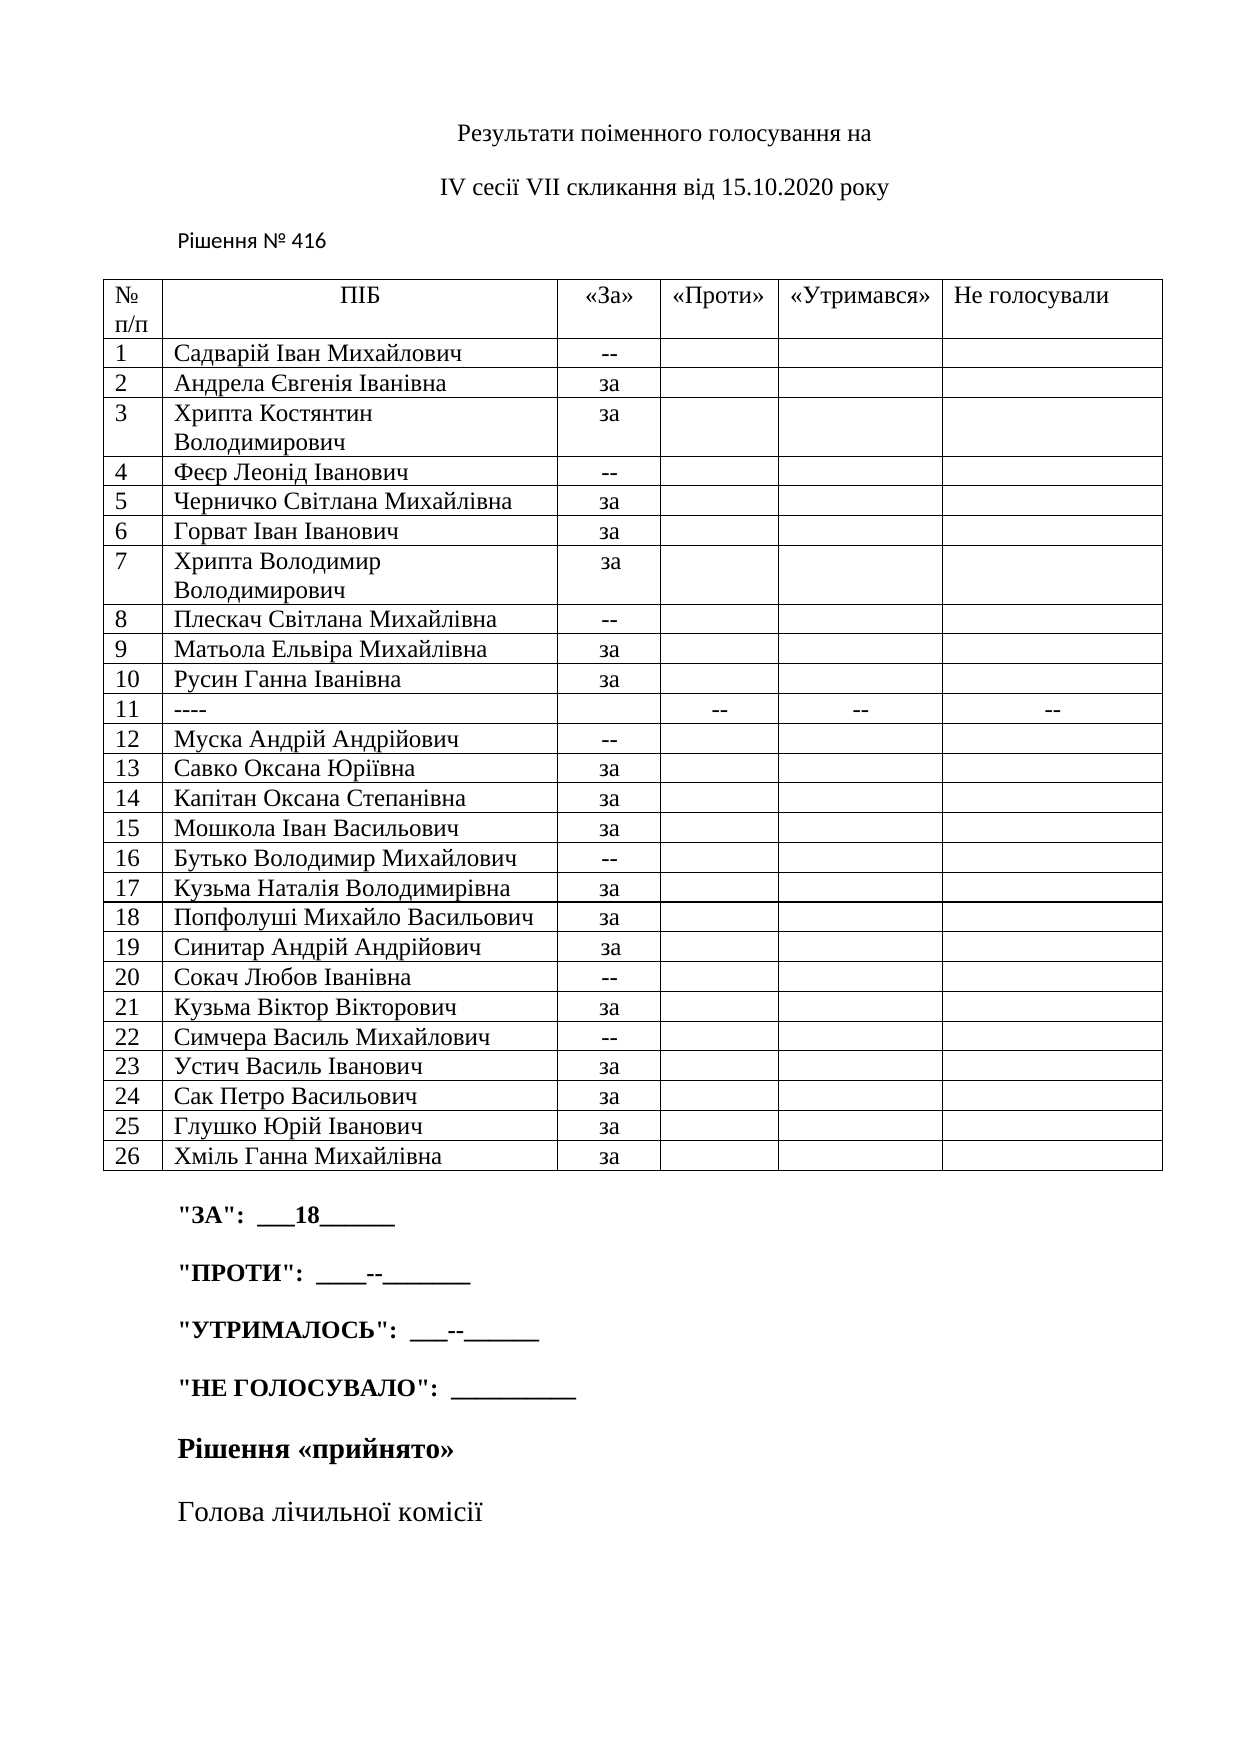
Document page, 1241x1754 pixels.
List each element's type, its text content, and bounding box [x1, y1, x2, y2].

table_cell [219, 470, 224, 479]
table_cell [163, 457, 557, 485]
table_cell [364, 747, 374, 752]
text "ПРОТИ": ____--_______ [177, 1258, 1152, 1286]
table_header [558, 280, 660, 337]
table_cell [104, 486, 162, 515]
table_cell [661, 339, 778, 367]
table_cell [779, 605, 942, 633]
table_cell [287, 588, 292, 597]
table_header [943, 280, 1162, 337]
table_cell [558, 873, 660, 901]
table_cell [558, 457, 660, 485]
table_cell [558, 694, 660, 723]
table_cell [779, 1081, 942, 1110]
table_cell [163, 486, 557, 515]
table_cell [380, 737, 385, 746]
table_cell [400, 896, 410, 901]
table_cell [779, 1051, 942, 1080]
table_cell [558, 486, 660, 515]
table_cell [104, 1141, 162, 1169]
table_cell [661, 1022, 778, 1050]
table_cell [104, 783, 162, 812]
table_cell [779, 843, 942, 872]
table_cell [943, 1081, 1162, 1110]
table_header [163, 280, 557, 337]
text ІV сесії VІІ скликання від 15.10.2020 року [177, 172, 1152, 201]
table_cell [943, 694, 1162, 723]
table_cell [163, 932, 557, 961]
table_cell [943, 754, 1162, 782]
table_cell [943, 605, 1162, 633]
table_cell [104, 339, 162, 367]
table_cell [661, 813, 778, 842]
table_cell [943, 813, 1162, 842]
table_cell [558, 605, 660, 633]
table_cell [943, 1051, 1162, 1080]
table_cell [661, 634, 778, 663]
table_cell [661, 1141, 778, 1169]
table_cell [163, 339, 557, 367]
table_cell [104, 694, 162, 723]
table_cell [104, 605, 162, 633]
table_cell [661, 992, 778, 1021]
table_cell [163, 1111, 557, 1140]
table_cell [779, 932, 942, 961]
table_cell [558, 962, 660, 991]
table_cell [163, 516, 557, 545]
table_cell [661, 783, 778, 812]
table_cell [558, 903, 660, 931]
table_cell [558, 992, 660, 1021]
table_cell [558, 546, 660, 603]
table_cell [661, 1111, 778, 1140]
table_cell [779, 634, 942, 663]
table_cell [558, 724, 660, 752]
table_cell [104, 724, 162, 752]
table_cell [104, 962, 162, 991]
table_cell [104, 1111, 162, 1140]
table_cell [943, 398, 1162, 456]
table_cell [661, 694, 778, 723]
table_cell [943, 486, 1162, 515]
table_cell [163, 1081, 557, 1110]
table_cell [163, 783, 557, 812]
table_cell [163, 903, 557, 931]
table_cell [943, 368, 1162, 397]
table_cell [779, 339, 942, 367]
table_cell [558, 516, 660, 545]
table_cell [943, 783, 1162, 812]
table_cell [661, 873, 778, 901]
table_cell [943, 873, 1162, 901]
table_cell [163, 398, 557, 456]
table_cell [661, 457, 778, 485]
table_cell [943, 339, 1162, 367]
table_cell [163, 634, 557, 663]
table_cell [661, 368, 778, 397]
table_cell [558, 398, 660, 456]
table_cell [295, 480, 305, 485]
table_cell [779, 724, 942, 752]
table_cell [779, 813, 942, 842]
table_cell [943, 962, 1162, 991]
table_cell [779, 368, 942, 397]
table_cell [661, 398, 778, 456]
text Голова лічильної комісії [177, 1494, 1152, 1528]
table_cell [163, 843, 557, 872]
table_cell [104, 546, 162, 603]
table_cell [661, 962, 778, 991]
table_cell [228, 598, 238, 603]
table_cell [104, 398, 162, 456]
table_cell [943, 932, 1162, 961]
text Результати поіменного голосування на [177, 118, 1152, 147]
text "УТРИМАЛОСЬ": ___--______ [177, 1316, 1152, 1344]
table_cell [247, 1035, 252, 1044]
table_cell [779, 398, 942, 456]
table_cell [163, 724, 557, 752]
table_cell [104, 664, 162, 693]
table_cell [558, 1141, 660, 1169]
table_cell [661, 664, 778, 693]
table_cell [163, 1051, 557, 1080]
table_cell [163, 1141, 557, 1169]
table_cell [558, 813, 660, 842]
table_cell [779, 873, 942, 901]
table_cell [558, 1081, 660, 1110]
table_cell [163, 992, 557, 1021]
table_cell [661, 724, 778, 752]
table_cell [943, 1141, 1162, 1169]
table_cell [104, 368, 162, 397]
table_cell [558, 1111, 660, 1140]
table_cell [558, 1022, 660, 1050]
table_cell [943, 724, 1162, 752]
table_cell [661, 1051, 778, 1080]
text Рішення «прийнято» [177, 1431, 1152, 1465]
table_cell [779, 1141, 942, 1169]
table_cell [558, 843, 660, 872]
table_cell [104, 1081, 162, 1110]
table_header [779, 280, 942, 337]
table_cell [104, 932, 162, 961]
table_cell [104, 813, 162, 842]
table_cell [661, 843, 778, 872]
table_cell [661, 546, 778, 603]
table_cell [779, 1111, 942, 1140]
text Рішення № 416 [177, 226, 1152, 254]
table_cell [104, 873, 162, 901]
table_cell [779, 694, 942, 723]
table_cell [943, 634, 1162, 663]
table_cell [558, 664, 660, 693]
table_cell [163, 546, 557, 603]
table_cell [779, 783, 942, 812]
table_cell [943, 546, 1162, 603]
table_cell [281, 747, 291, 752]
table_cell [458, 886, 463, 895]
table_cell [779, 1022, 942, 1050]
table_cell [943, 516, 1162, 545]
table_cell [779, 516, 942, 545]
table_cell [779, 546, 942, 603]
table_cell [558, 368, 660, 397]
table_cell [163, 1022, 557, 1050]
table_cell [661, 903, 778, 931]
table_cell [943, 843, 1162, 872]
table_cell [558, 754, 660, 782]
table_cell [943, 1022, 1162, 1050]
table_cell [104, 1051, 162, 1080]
text "ЗА": ___18______ [177, 1200, 1152, 1228]
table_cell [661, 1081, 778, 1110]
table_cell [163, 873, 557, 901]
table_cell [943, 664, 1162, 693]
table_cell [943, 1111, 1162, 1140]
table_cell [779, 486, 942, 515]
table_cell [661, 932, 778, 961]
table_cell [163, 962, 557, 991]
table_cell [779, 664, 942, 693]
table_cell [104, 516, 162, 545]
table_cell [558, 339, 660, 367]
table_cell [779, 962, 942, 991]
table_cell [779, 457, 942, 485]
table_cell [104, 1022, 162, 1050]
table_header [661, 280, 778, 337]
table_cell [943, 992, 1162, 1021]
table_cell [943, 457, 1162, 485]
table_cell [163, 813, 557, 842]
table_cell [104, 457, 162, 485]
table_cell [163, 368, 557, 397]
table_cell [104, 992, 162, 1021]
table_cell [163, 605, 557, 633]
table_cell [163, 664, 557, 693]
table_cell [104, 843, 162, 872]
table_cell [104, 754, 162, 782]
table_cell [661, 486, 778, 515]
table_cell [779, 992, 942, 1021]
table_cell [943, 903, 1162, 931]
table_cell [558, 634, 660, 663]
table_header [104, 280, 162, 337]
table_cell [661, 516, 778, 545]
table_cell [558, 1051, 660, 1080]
text "НЕ ГОЛОСУВАЛО": __________ [177, 1373, 1152, 1402]
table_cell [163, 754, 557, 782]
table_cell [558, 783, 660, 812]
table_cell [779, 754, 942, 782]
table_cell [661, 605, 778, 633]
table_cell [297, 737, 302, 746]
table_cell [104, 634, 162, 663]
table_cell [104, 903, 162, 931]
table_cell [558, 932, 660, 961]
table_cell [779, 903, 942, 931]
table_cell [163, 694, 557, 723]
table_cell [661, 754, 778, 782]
